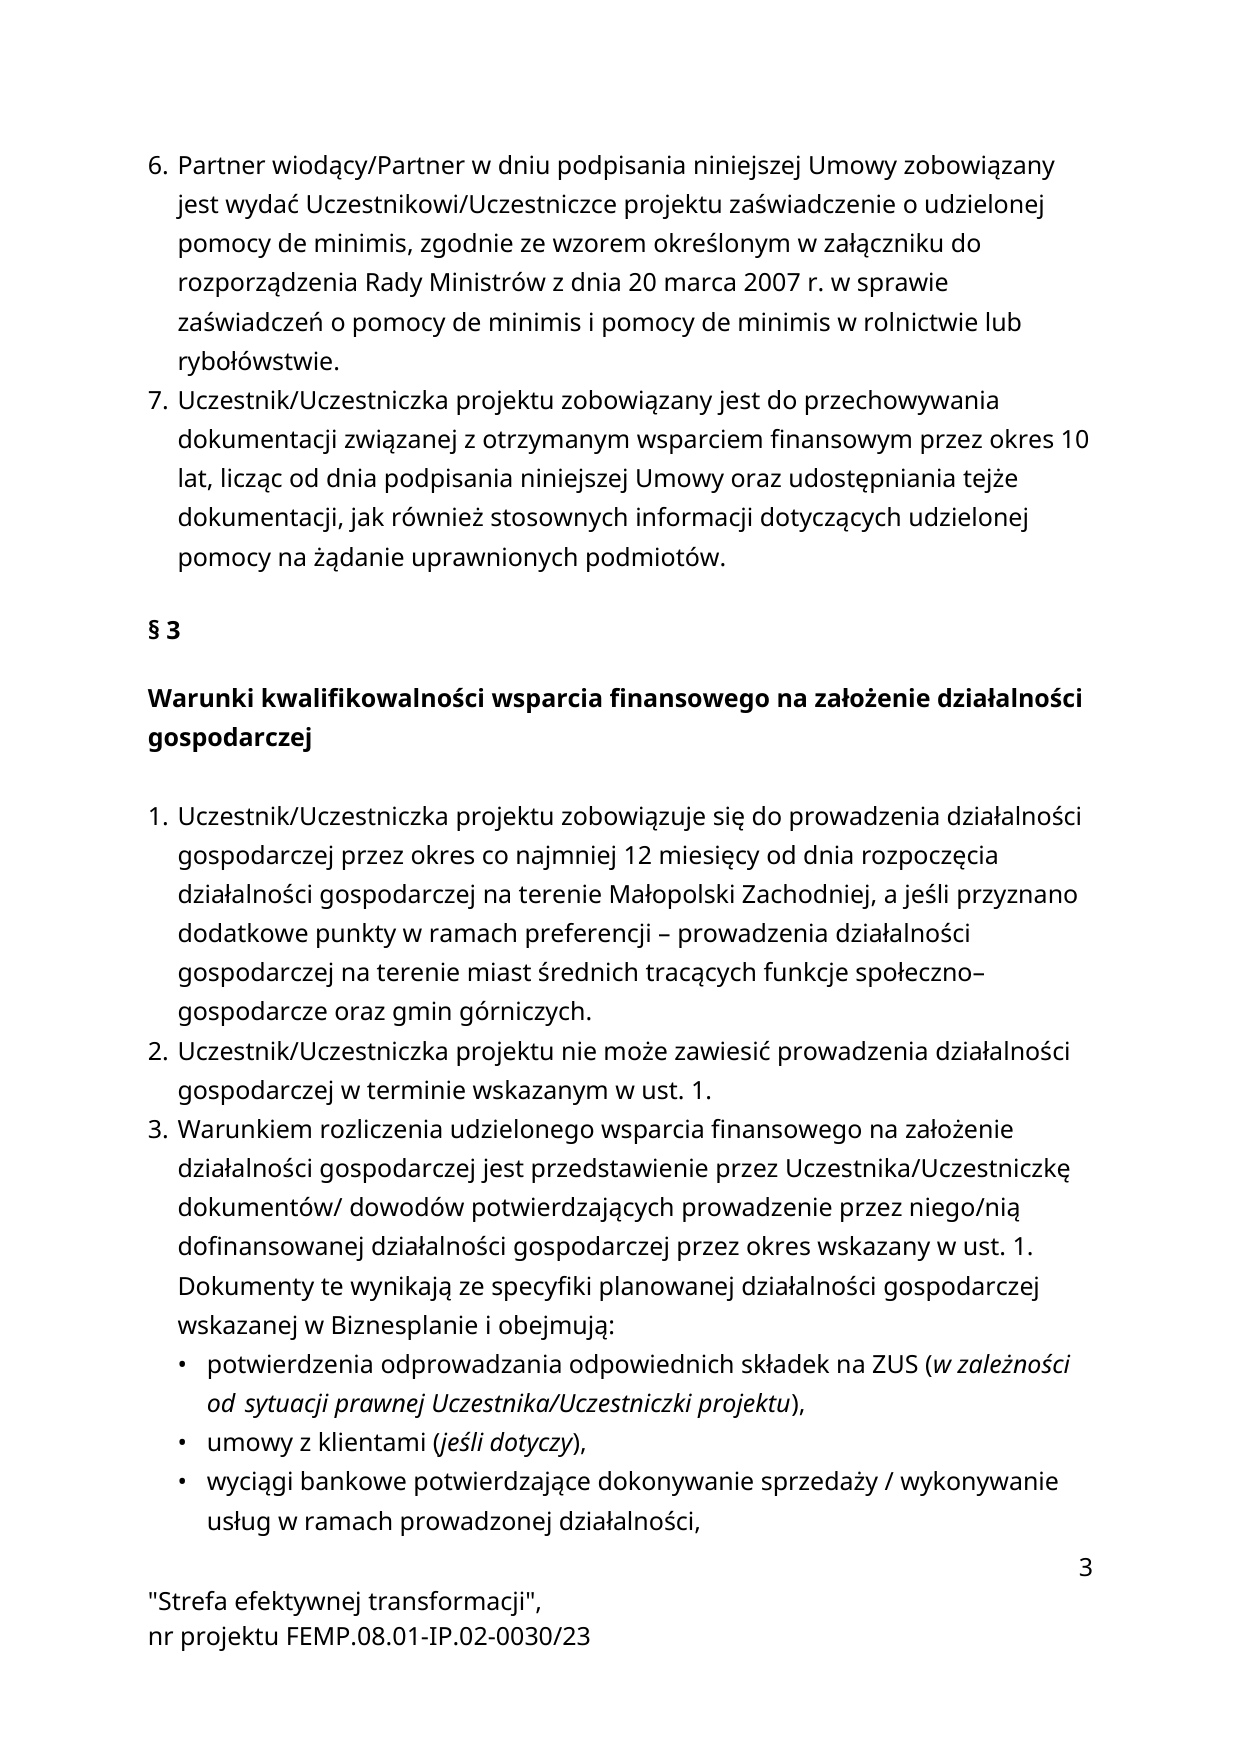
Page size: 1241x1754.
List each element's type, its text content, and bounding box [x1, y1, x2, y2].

list Uczestnik/Uczestniczka projektu zobowiązany jest do przechowywania dokumentacji związanej z otrzymanym wsparciem finansowym przez okres 10 lat, licząc od dnia podpisania niniejszej Umowy oraz udostępniania tejże dokumentacji, jak również stosownych informacji dotyczących udzielonej pomocy na żądanie uprawnionych podmiotów. [148, 383, 1093, 573]
list umowy z klientami (jeśli dotyczy), [177, 1425, 1093, 1459]
list Uczestnik/Uczestniczka projektu nie może zawiesić prowadzenia działalności gospodarczej w terminie wskazanym w ust. 1. [148, 1033, 1093, 1106]
text gospodarczej [148, 720, 1093, 754]
text Warunki kwalifikowalności wsparcia finansowego na założenie działalności [148, 681, 1093, 715]
list potwierdzenia odprowadzania odpowiednich składek na ZUS (w zależności od sytuacji prawnej Uczestnika/Uczestniczki projektu), [177, 1346, 1093, 1420]
list wyciągi bankowe potwierdzające dokonywanie sprzedaży / wykonywanie usług w ramach prowadzonej działalności, [177, 1464, 1093, 1537]
list Uczestnik/Uczestniczka projektu zobowiązuje się do prowadzenia działalności gospodarczej przez okres co najmniej 12 miesięcy od dnia rozpoczęcia działalności gospodarczej na terenie Małopolski Zachodniej, a jeśli przyznano dodatkowe punkty w ramach preferencji – prowadzenia działalności gospodarczej na terenie miast średnich tracących funkcje społeczno–gospodarcze oraz gmin górniczych. [148, 798, 1093, 1028]
list Warunkiem rozliczenia udzielonego wsparcia finansowego na założenie działalności gospodarczej jest przedstawienie przez Uczestnika/Uczestniczkę dokumentów/ dowodów potwierdzających prowadzenie przez niego/nią dofinansowanej działalności gospodarczej przez okres wskazany w ust. 1. Dokumenty te wynikają ze specyfiki planowanej działalności gospodarczej wskazanej w Biznesplanie i obejmują: [148, 1111, 1093, 1341]
list Partner wiodący/Partner w dniu podpisania niniejszej Umowy zobowiązany jest wydać Uczestnikowi/Uczestniczce projektu zaświadczenie o udzielonej pomocy de minimis, zgodnie ze wzorem określonym w załączniku do rozporządzenia Rady Ministrów z dnia 20 marca 2007 r. w sprawie zaświadczeń o pomocy de minimis i pomocy de minimis w rolnictwie lub rybołówstwie. [148, 148, 1093, 377]
text § 3 [148, 612, 1093, 647]
